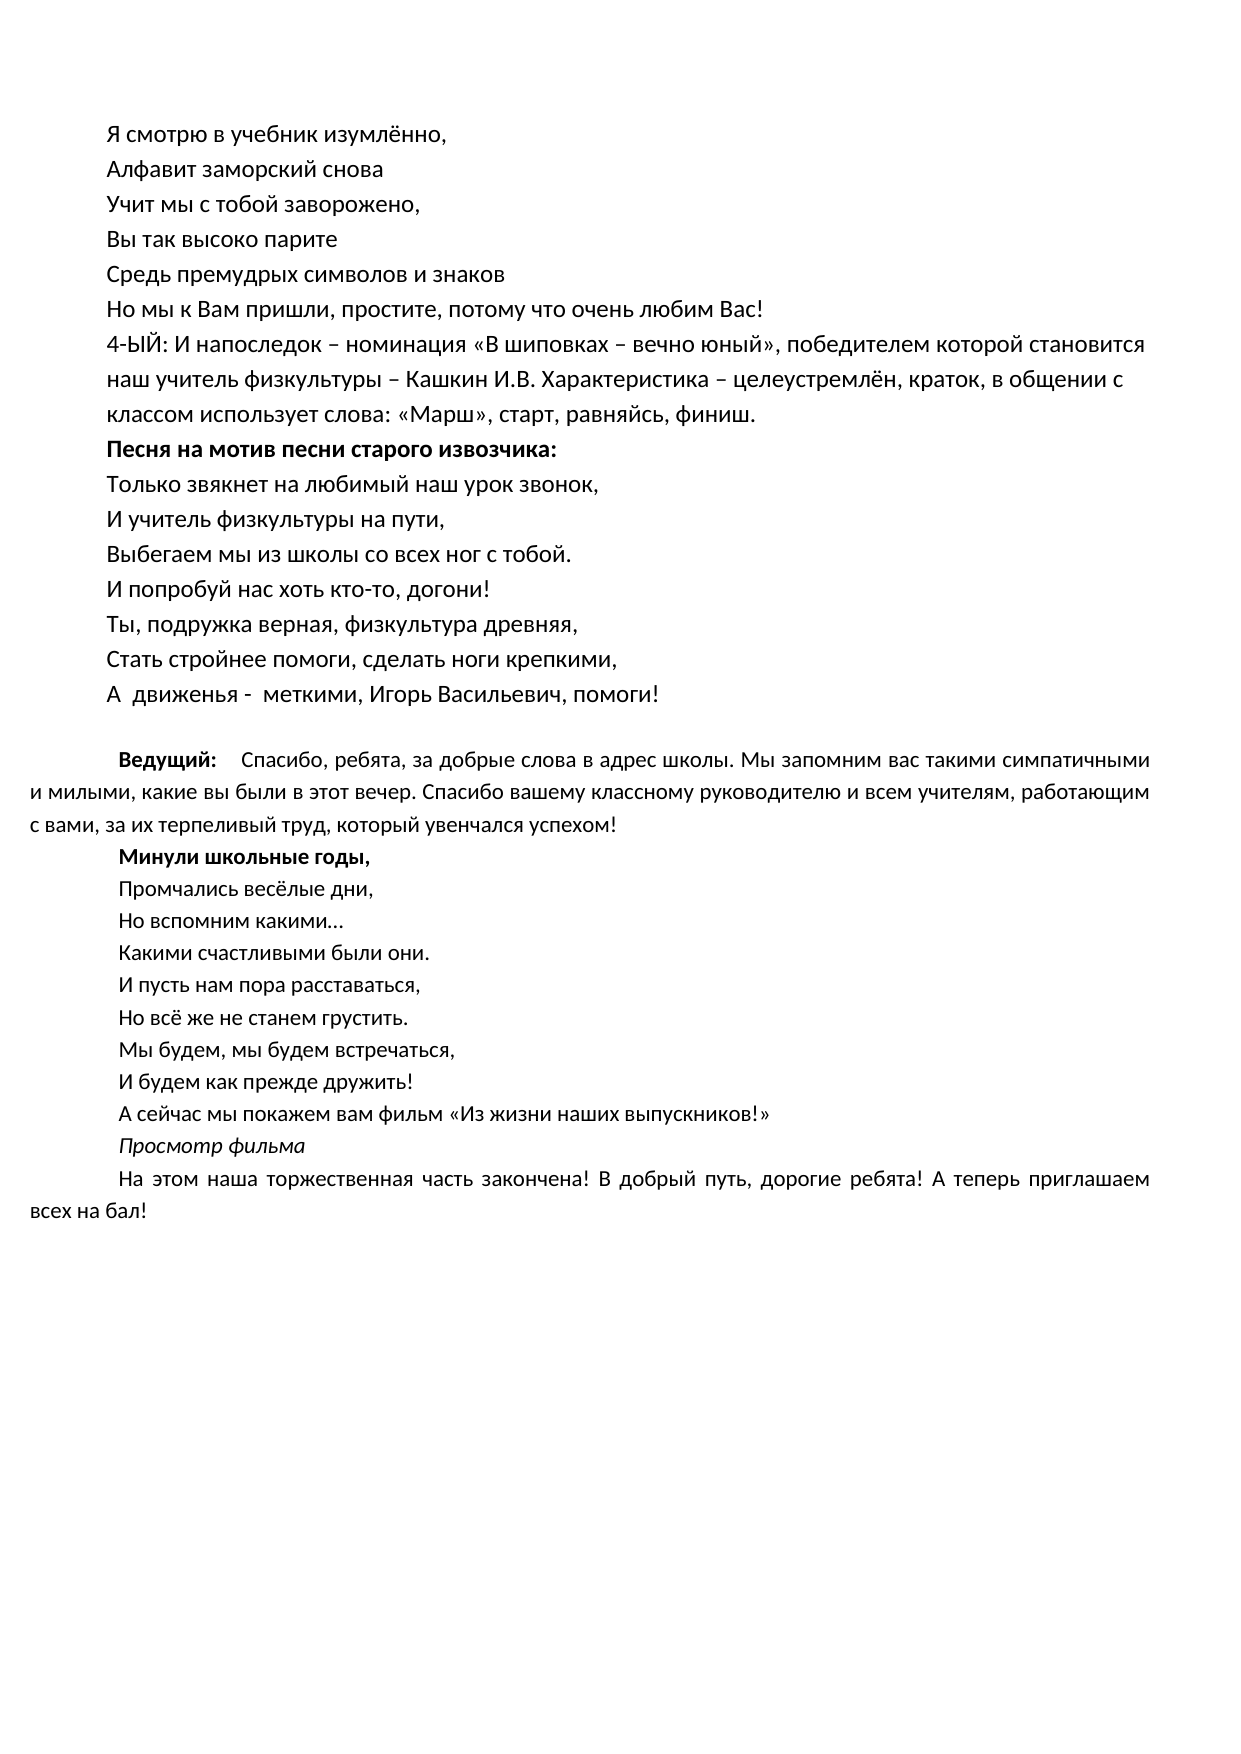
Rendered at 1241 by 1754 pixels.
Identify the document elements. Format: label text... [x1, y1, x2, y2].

text Ты, подружка верная, физкультура древняя, [106, 608, 1152, 639]
text Ведущий: Спасибо, ребята, за добрые слова в адрес школы. Мы запомним вас такими симпатичными и милыми, какие вы были в этот вечер. Спасибо вашему классному руководителю и всем учителям, работающим с вами, за их терпеливый труд, который увенчался успехом! [29, 745, 1152, 838]
text Выбегаем мы из школы со всех ног с тобой. [106, 538, 1152, 569]
text Мы будем, мы будем встречаться, [29, 1035, 1152, 1063]
text Минули школьные годы, [29, 842, 1152, 870]
text И учитель физкультуры на пути, [106, 503, 1152, 534]
text Алфавит заморский снова [106, 153, 1152, 184]
text Вы так высоко парите [106, 223, 1152, 254]
text И будем как прежде дружить! [29, 1067, 1152, 1095]
text 4-ЫЙ: И напоследок – номинация «В шиповках – вечно юный», победителем которой становится наш учитель физкультуры – Кашкин И.В. Характеристика – целеустремлён, краток, в общении с классом использует слова: «Марш», старт, равняйсь, финиш. [106, 328, 1152, 429]
text Средь премудрых символов и знаков [106, 258, 1152, 289]
text Какими счастливыми были они. [29, 938, 1152, 966]
text Промчались весёлые дни, [29, 874, 1152, 902]
text Но вспомним какими… [29, 906, 1152, 934]
text Учит мы с тобой заворожено, [106, 188, 1152, 219]
text Просмотр фильма [29, 1132, 1152, 1159]
text Но всё же не станем грустить. [29, 1003, 1152, 1031]
text Только звякнет на любимый наш урок звонок, [106, 468, 1152, 499]
text Песня на мотив песни старого извозчика: [106, 433, 1152, 464]
text А сейчас мы покажем вам фильм «Из жизни наших выпускников!» [29, 1099, 1152, 1127]
text И пусть нам пора расставаться, [29, 971, 1152, 999]
text На этом наша торжественная часть закончена! В добрый путь, дорогие ребята! А теперь приглашаем всех на бал! [29, 1164, 1152, 1224]
text Но мы к Вам пришли, простите, потому что очень любим Вас! [106, 293, 1152, 324]
text И попробуй нас хоть кто-то, догони! [106, 573, 1152, 604]
text Я смотрю в учебник изумлённо, [106, 118, 1152, 149]
text Стать стройнее помоги, сделать ноги крепкими, А движенья - меткими, Игорь Васильевич, помоги! [106, 643, 1152, 709]
